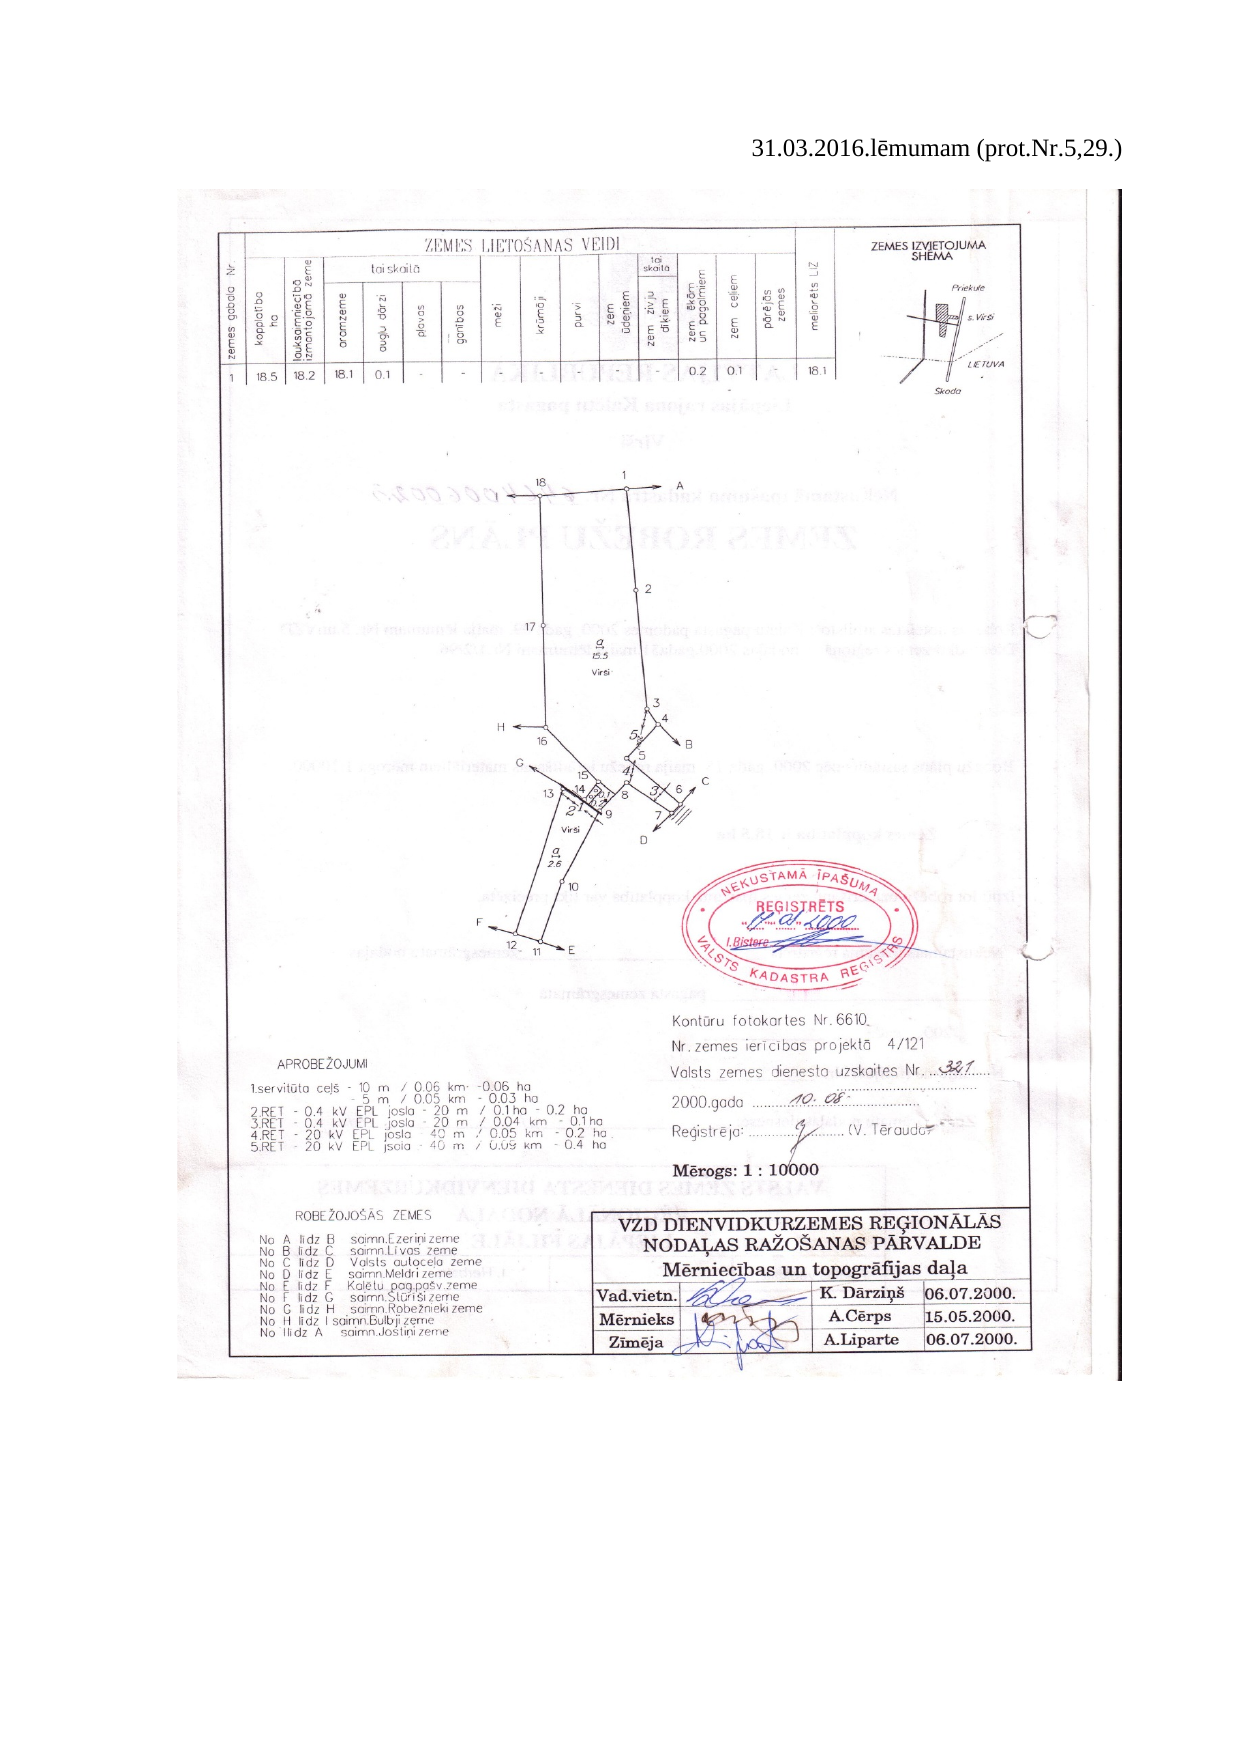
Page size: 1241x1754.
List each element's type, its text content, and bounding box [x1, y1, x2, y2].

text 31.03.2016.lēmumam (prot.Nr.5,29.) [177, 133, 1122, 162]
picture [177, 189, 1122, 1381]
